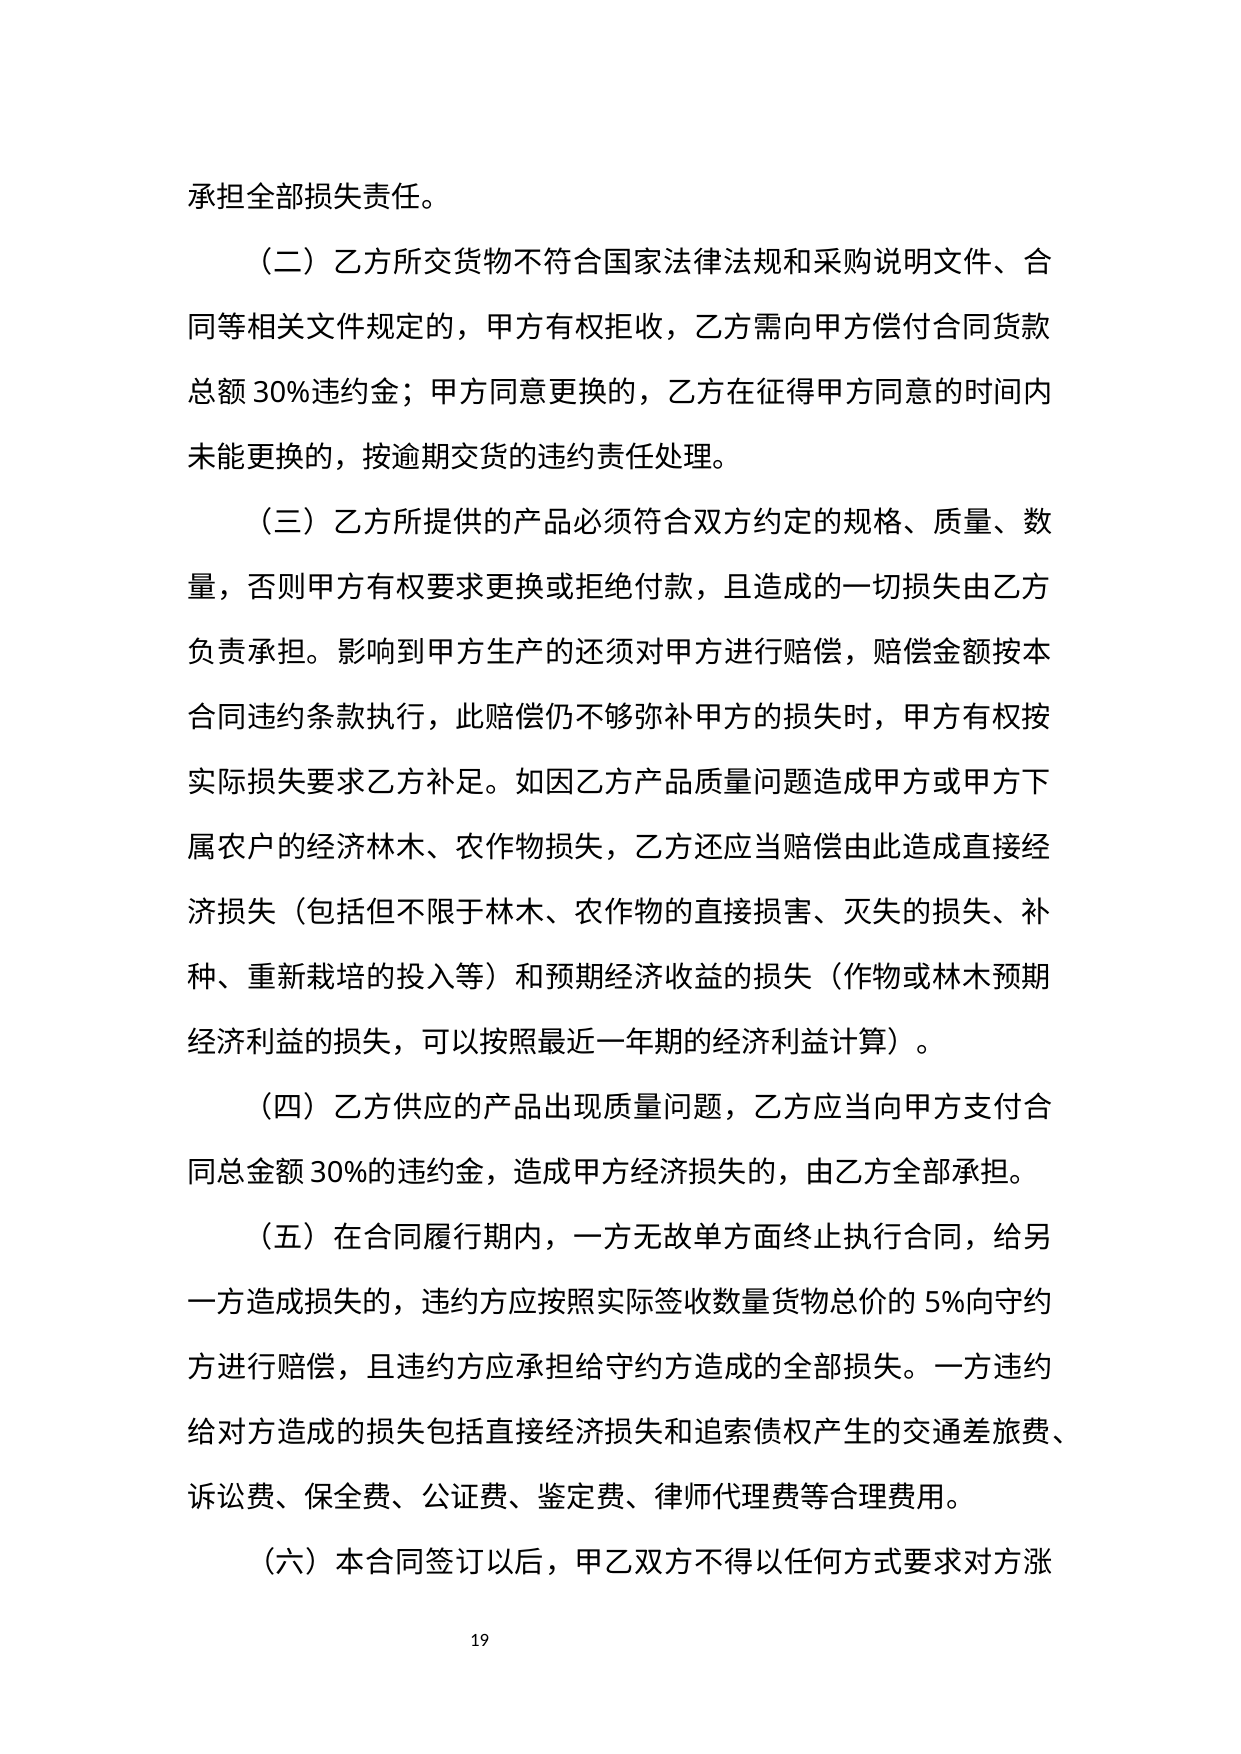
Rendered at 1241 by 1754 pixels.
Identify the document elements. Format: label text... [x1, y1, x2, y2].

text （四）乙方供应的产品出现质量问题，乙方应当向甲方支付合同总金额30%的违约金，造成甲方经济损失的，由乙方全部承担。 [187, 1072, 1053, 1202]
text （三）乙方所提供的产品必须符合双方约定的规格、质量、数量，否则甲方有权要求更换或拒绝付款，且造成的一切损失由乙方负责承担。影响到甲方生产的还须对甲方进行赔偿，赔偿金额按本合同违约条款执行，此赔偿仍不够弥补甲方的损失时，甲方有权按实际损失要求乙方补足。如因乙方产品质量问题造成甲方或甲方下属农户的经济林木、农作物损失，乙方还应当赔偿由此造成直接经济损失（包括但不限于林木、农作物的直接损害、灭失的损失、补种、重新栽培的投入等）和预期经济收益的损失（作物或林木预期经济利益的损失，可以按照最近一年期的经济利益计算）。 [187, 487, 1053, 1072]
text （二）乙方所交货物不符合国家法律法规和采购说明文件、合同等相关文件规定的，甲方有权拒收，乙方需向甲方偿付合同货款总额30%违约金；甲方同意更换的，乙方在征得甲方同意的时间内未能更换的，按逾期交货的违约责任处理。 [187, 227, 1053, 487]
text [187, 162, 1053, 227]
text （五）在合同履行期内，一方无故单方面终止执行合同，给另一方造成损失的，违约方应按照实际签收数量货物总价的5%向守约方进行赔偿，且违约方应承担给守约方造成的全部损失。一方违约给对方造成的损失包括直接经济损失和追索债权产生的交通差旅费、诉讼费、保全费、公证费、鉴定费、律师代理费等合理费用。 [187, 1202, 1053, 1527]
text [187, 1527, 1053, 1592]
